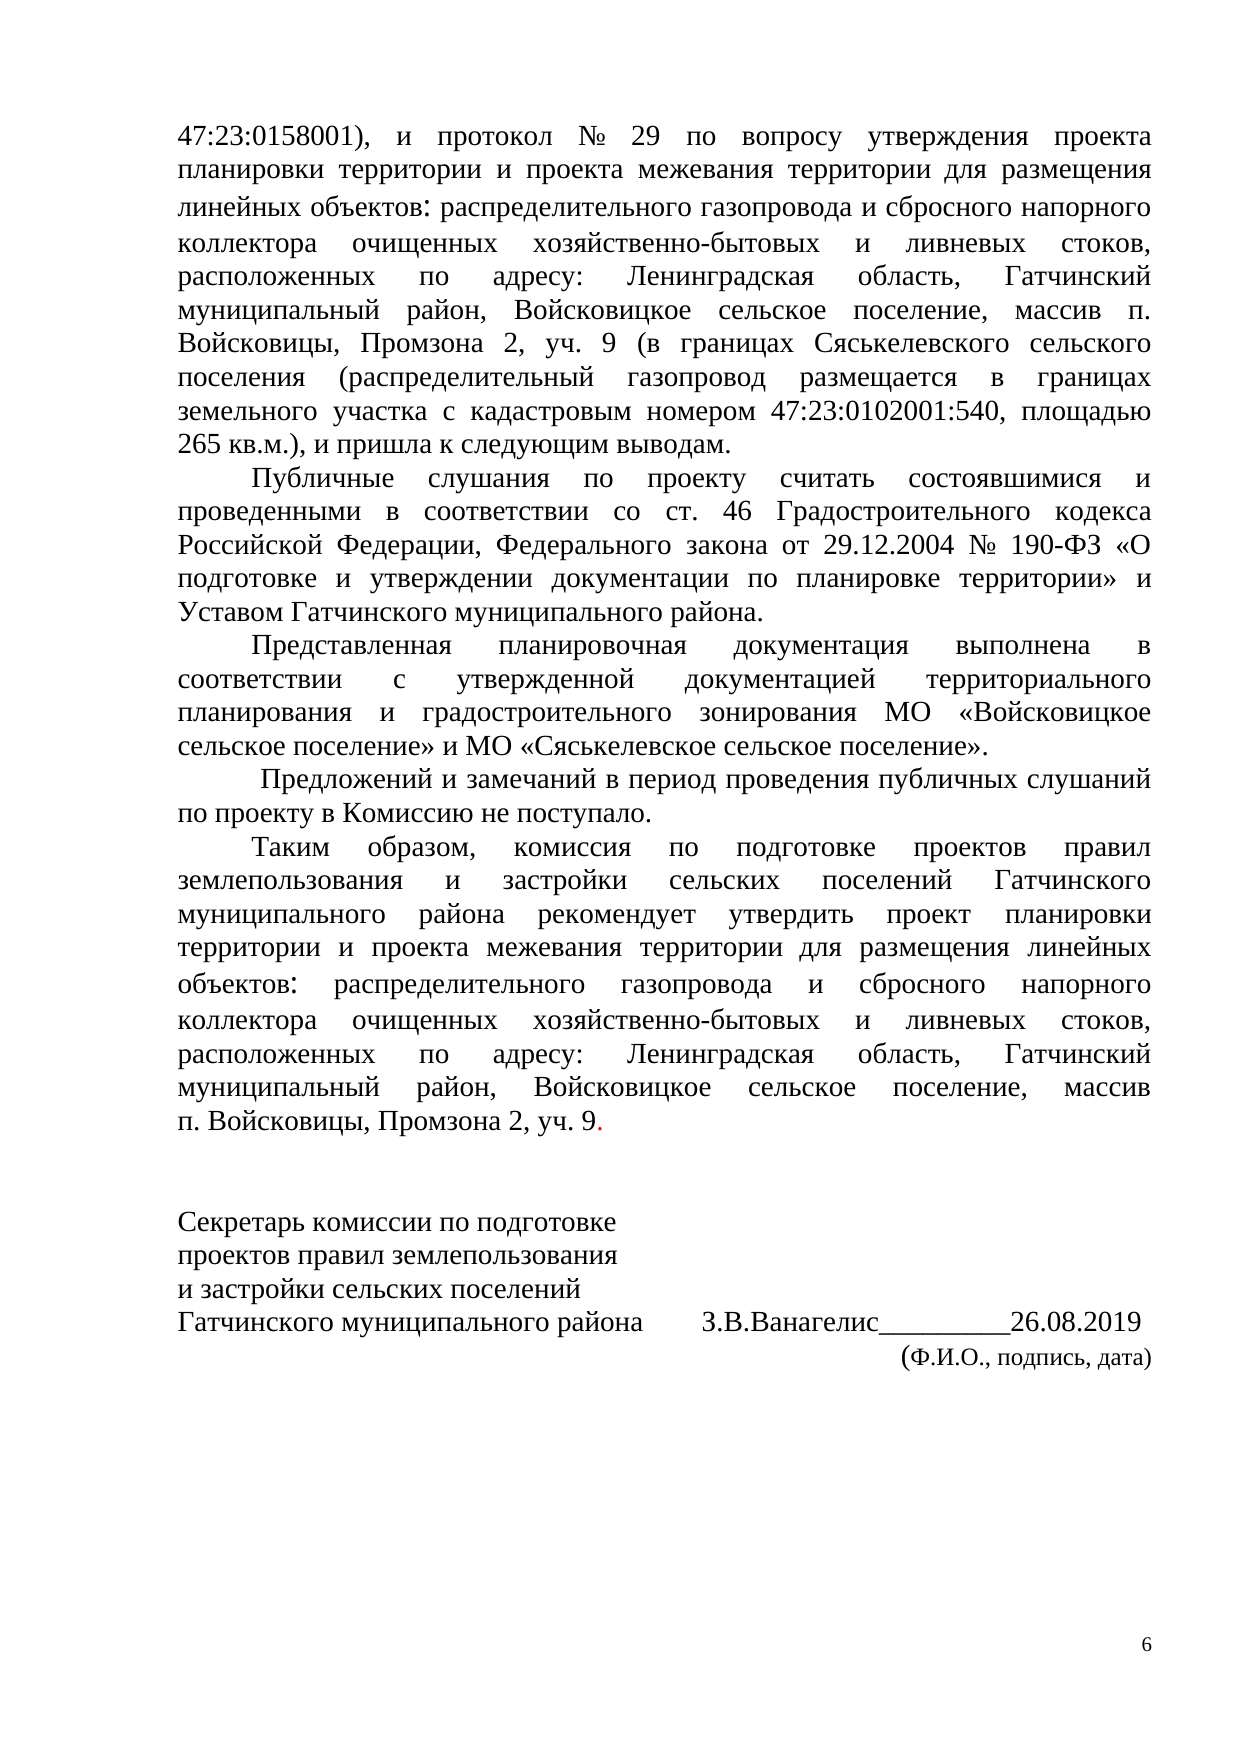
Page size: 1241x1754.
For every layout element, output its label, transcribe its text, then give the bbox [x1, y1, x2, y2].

text Представленная планировочная документация выполнена в соответствии с утвержденной документацией территориального планирования и градостроительного зонирования МО «Войсковицкое сельское поселение» и МО «Сяськелевское сельское поселение». [177, 627, 1152, 762]
text Предложений и замечаний в период проведения публичных слушаний по проекту в Комиссию не поступало. [177, 762, 1152, 829]
text Секретарь комиссии по подготовке [177, 1170, 1152, 1237]
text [177, 118, 1152, 460]
text Публичные слушания по проекту считать состоявшимися и проведенными в соответствии со ст. 46 Градостроительного кодекса Российской Федерации, Федерального закона от 29.12.2004 № 190-ФЗ «О подготовке и утверждении документации по планировке территории» и Уставом Гатчинского муниципального района. [177, 460, 1152, 627]
text и застройки сельских поселений [177, 1271, 1152, 1304]
text проектов правил землепользования [177, 1237, 1152, 1271]
text Гатчинского муниципального района З.В.Ванагелис_________26.08.2019 [177, 1304, 1152, 1338]
text (Ф.И.О., подпись, дата) [177, 1338, 1152, 1371]
text Таким образом, комиссия по подготовке проектов правил землепользования и застройки сельских поселений Гатчинского муниципального района рекомендует утвердить проект планировки территории и проекта межевания территории для размещения линейных объектов: распределительного газопровода и сбросного напорного коллектора очищенных хозяйственно-бытовых и ливневых стоков, расположенных по адресу: Ленинградская область, Гатчинский муниципальный район, Войсковицкое сельское поселение, массив п. Войсковицы, Промзона 2, уч. 9. [177, 829, 1152, 1137]
